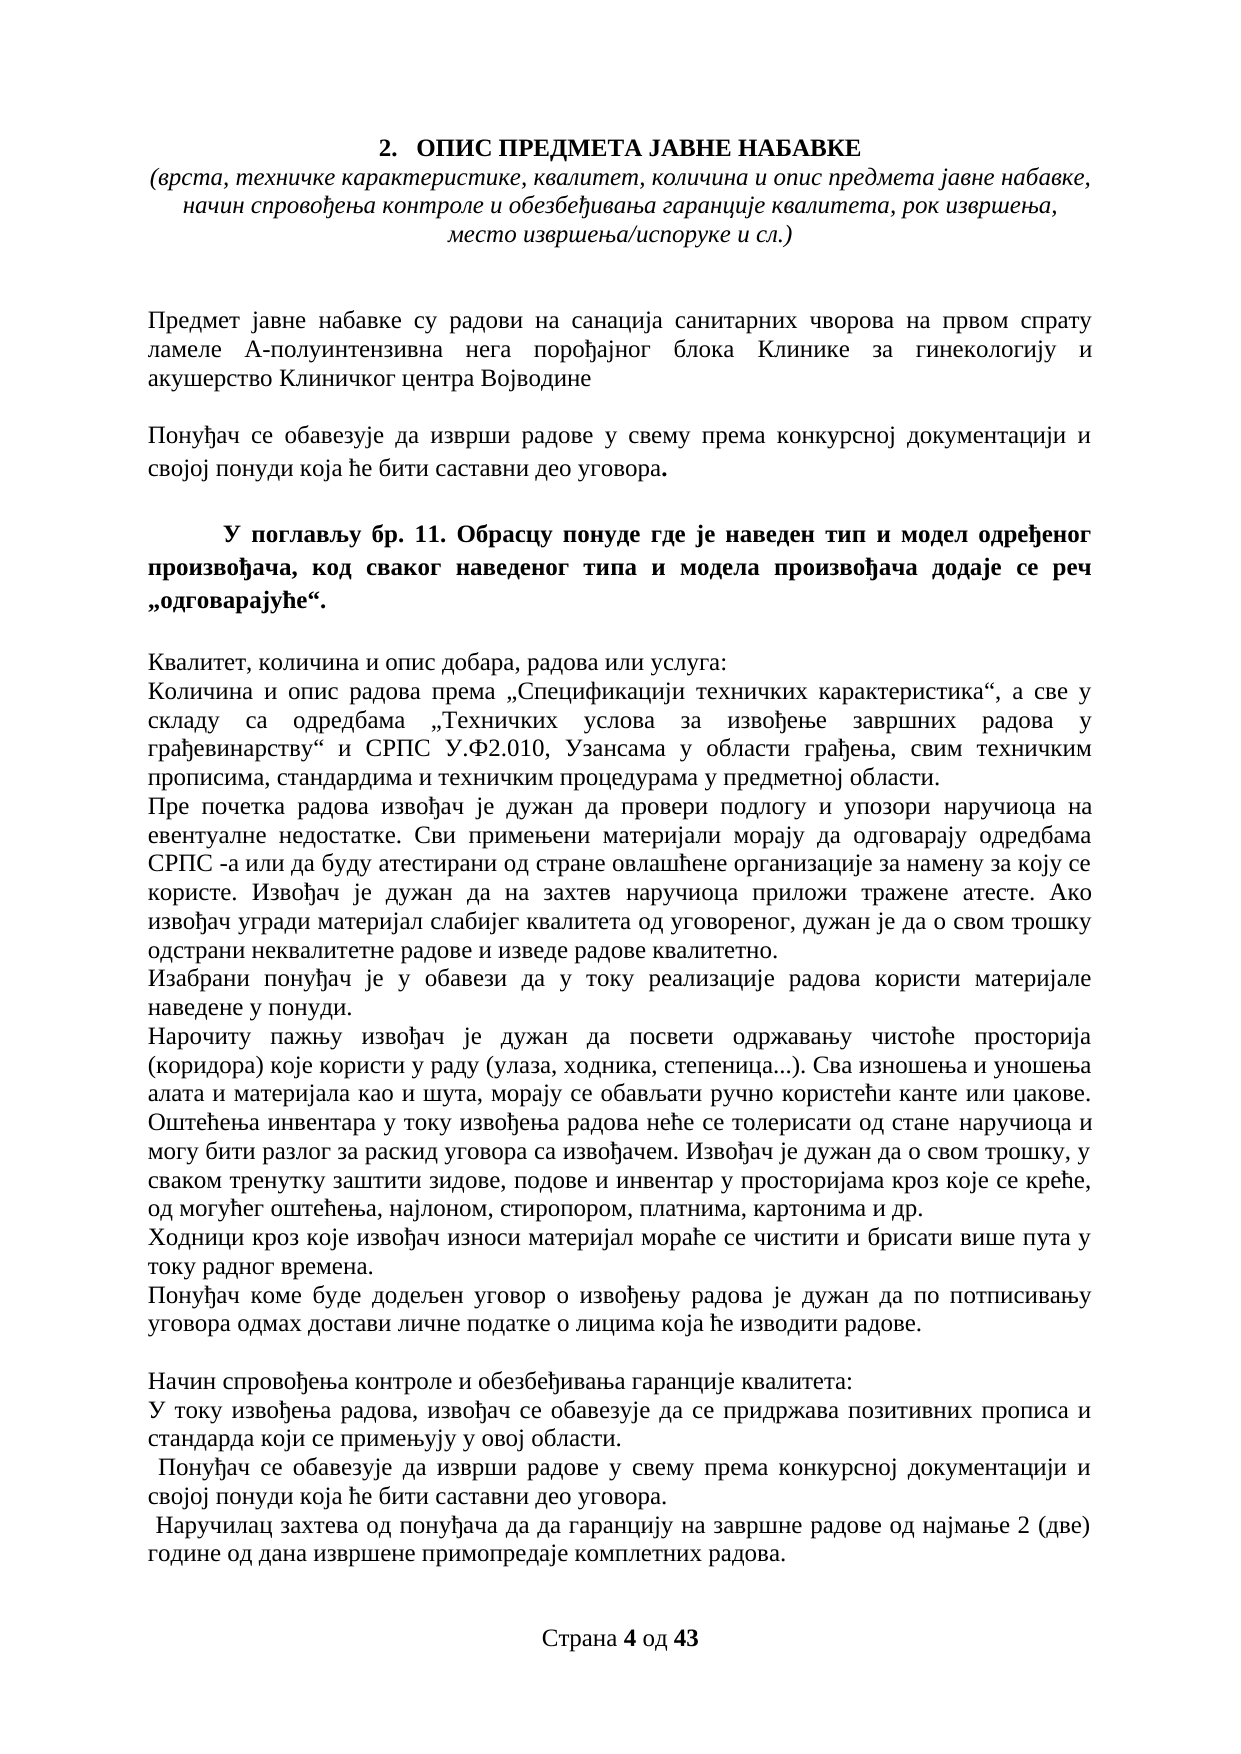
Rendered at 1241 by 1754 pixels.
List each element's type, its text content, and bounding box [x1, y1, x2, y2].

text Начин спровођења контроле и обезбеђивања гаранције квалитета: [148, 1366, 1092, 1395]
text Понуђач се обавезује да изврши радове у свему према конкурсној документацији и својој понуди која ће бити саставни део уговора. [148, 1452, 1092, 1510]
text Ходници кроз које извођач износи материјал мораће се чистити и брисати више пута у току радног времена. [148, 1222, 1092, 1280]
text У поглављу бр. 11. Обрасцу понуде где је наведен тип и модел одређеног произвођача, код сваког наведеног типа и модела произвођача додаје се реч „одговарајуће“. [148, 519, 1092, 614]
text У току извођења радова, извођач се обавезује да се придржава позитивних прописа и стандарда који се примењују у овој области. [148, 1395, 1092, 1452]
subtitle ОПИС ПРЕДМЕТА ЈАВНЕ НАБАВКЕ [148, 133, 1092, 162]
text (врста, техничке карактеристике, квалитет, количина и опис предмета јавне набавке, начин спровођења контроле и обезбеђивања гаранције квалитета, рок извршења, место извршења/испоруке и сл.) [148, 162, 1092, 248]
text Предмет јавне набавке су радови на санација санитарних чворова на првом спрату ламеле А-полуинтензивна нега порођајног блока Клинике за гинекологију и акушерство Клиничког центра Војводине [148, 305, 1092, 392]
text Наручилац захтева од понуђача да да гаранцију на завршне радове од најмање 2 (две) године од дана извршене примопредаје комплетних радова. [148, 1510, 1092, 1567]
text Нарочиту пажњу извођач је дужан да посвети одржавању чистоће просторија (коридора) које користи у раду (улаза, ходника, степеница...). Сва изношења и уношења алата и материјала као и шута, морају се обављати ручно користећи канте или џакове. Оштећења инвентара у току извођења радова неће се толерисати од стане наручиоца и могу бити разлог за раскид уговора са извођачем. Извођач је дужан да о свом трошку, у сваком тренутку заштити зидове, подове и инвентар у просторијама кроз које се креће, од могућег оштећења, најлоном, стиропором, платнима, картонима и др. [148, 1021, 1092, 1222]
text Понуђач коме буде додељен уговор о извођењу радова је дужан да по потписивању уговора одмах достави личне податке о лицима која ће изводити радове. [148, 1280, 1092, 1337]
text Количина и опис радова према „Спецификацији техничких карактеристика“, а све у складу са одредбама „Техничких услова за извођење завршних радова у грађевинарству“ и СРПС У.Ф2.010, Узансама у области грађења, свим техничким прописима, стандардима и техничким процедурама у предметној области. [148, 676, 1092, 791]
text Квалитет, количина и опис добара, радова или услуга: [148, 647, 1092, 676]
text Пре почетка радова извођач је дужан да провери подлогу и упозори наручиоца на евентуалне недостатке. Сви примењени материјали морају да одговарају одредбама СРПС -а или да буду атестирани од стране овлашћене организације за намену за коју се користе. Извођач је дужан да на захтев наручиоца приложи тражене атесте. Ако извођач угради материјал слабијег квалитета од уговореног, дужан је да о свом трошку одстрани неквалитетне радове и изведе радове квалитетно. [148, 791, 1092, 963]
text Изабрани понуђач је у обавези да у току реализације радова користи материјале наведене у понуди. [148, 963, 1092, 1021]
text Понуђач се обавезује да изврши радове у свему према конкурсној документацији и својој понуди која ће бити саставни део уговора. [148, 420, 1092, 482]
